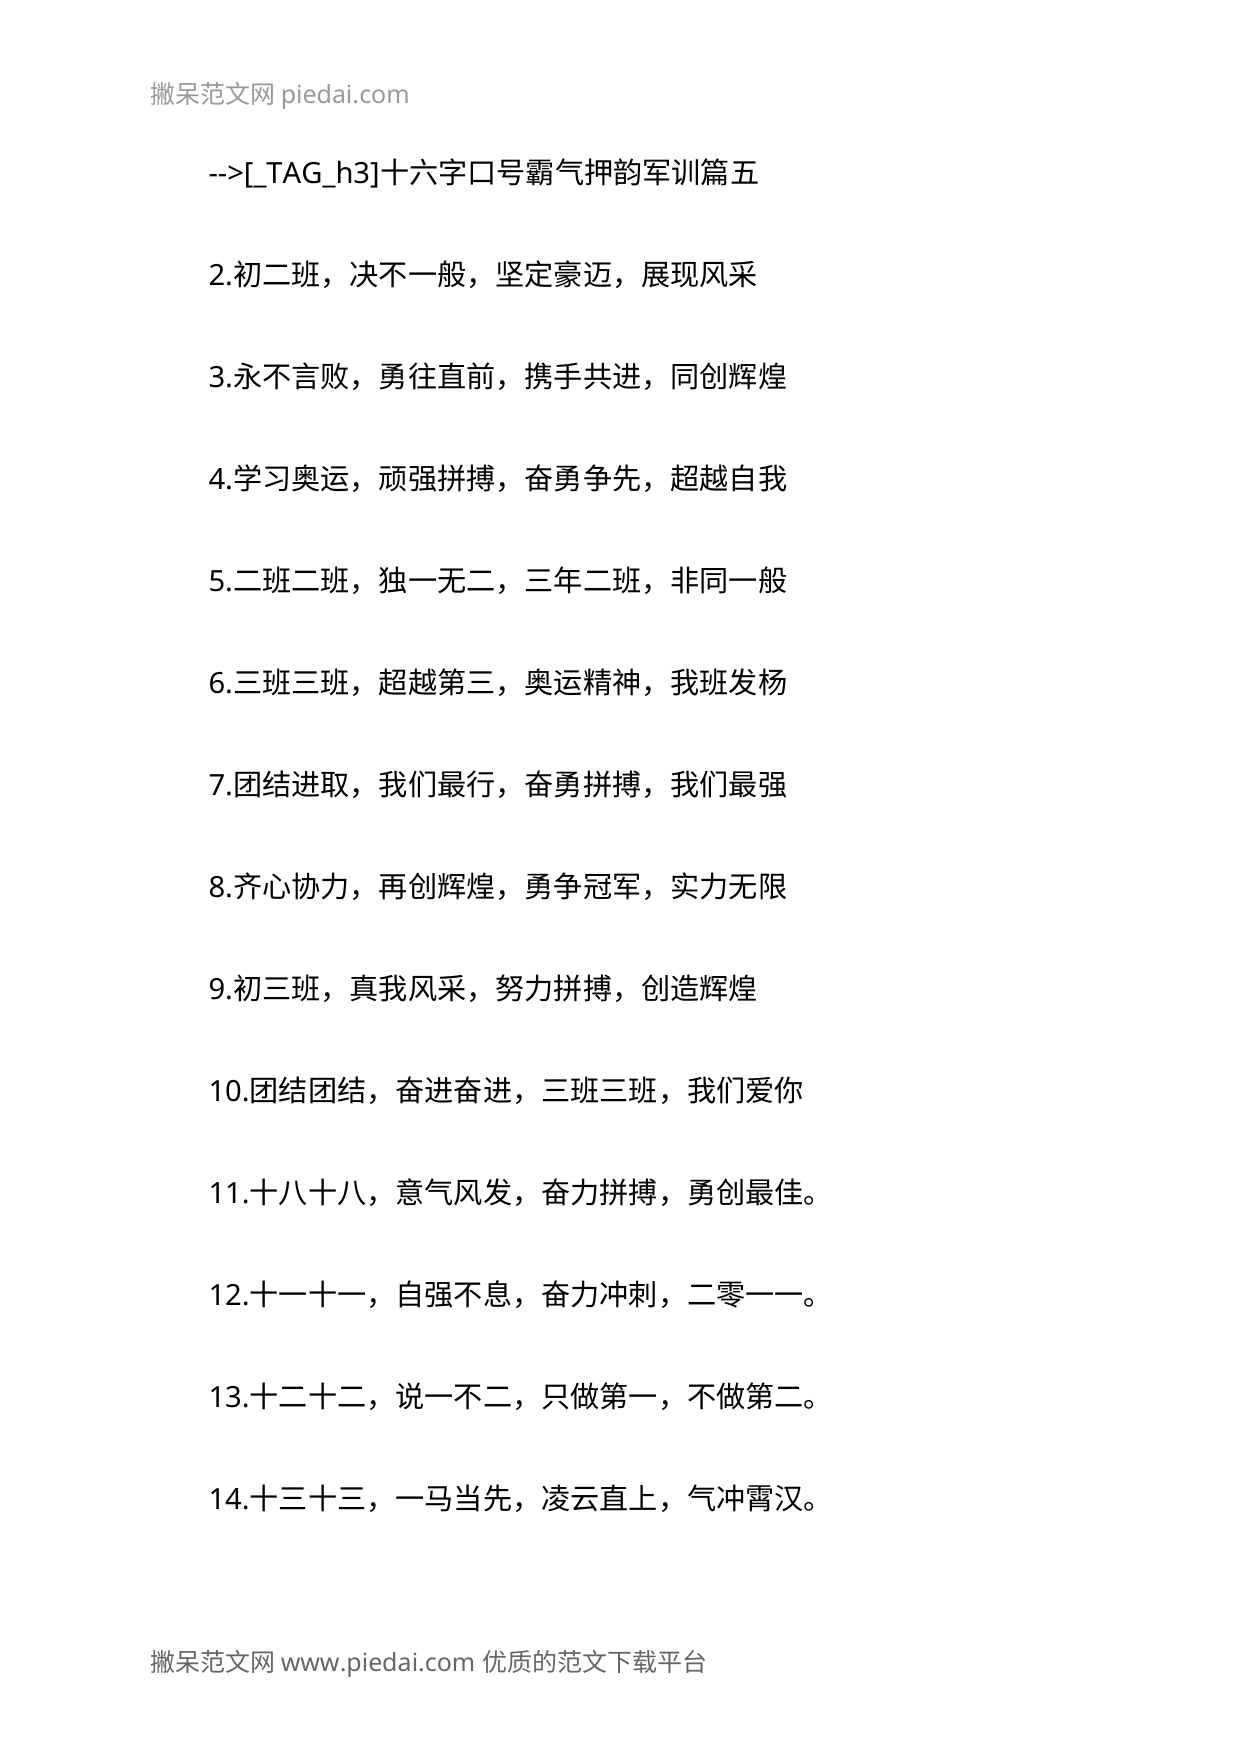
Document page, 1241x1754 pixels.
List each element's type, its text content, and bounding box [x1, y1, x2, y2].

text 14.十三十三，一马当先，凌云直上，气冲霄汉。 [150, 1476, 1090, 1518]
text 7.团结进取，我们最行，奋勇拼搏，我们最强 [150, 762, 1090, 804]
text 6.三班三班，超越第三，奥运精神，我班发杨 [150, 660, 1090, 702]
text 10.团结团结，奋进奋进，三班三班，我们爱你 [150, 1068, 1090, 1110]
text 12.十一十一，自强不息，奋力冲刺，二零一一。 [150, 1272, 1090, 1314]
text 11.十八十八，意气风发，奋力拼搏，勇创最佳。 [150, 1170, 1090, 1212]
text 8.齐心协力，再创辉煌，勇争冠军，实力无限 [150, 864, 1090, 906]
text 2.初二班，决不一般，坚定豪迈，展现风采 [150, 252, 1090, 294]
text 3.永不言败，勇往直前，携手共进，同创辉煌 [150, 354, 1090, 396]
text 5.二班二班，独一无二，三年二班，非同一般 [150, 558, 1090, 600]
text 4.学习奥运，顽强拼搏，奋勇争先，超越自我 [150, 456, 1090, 498]
text 13.十二十二，说一不二，只做第一，不做第二。 [150, 1374, 1090, 1416]
text 9.初三班，真我风采，努力拼搏，创造辉煌 [150, 966, 1090, 1008]
text -->[_TAG_h3]十六字口号霸气押韵军训篇五 [150, 150, 1090, 192]
